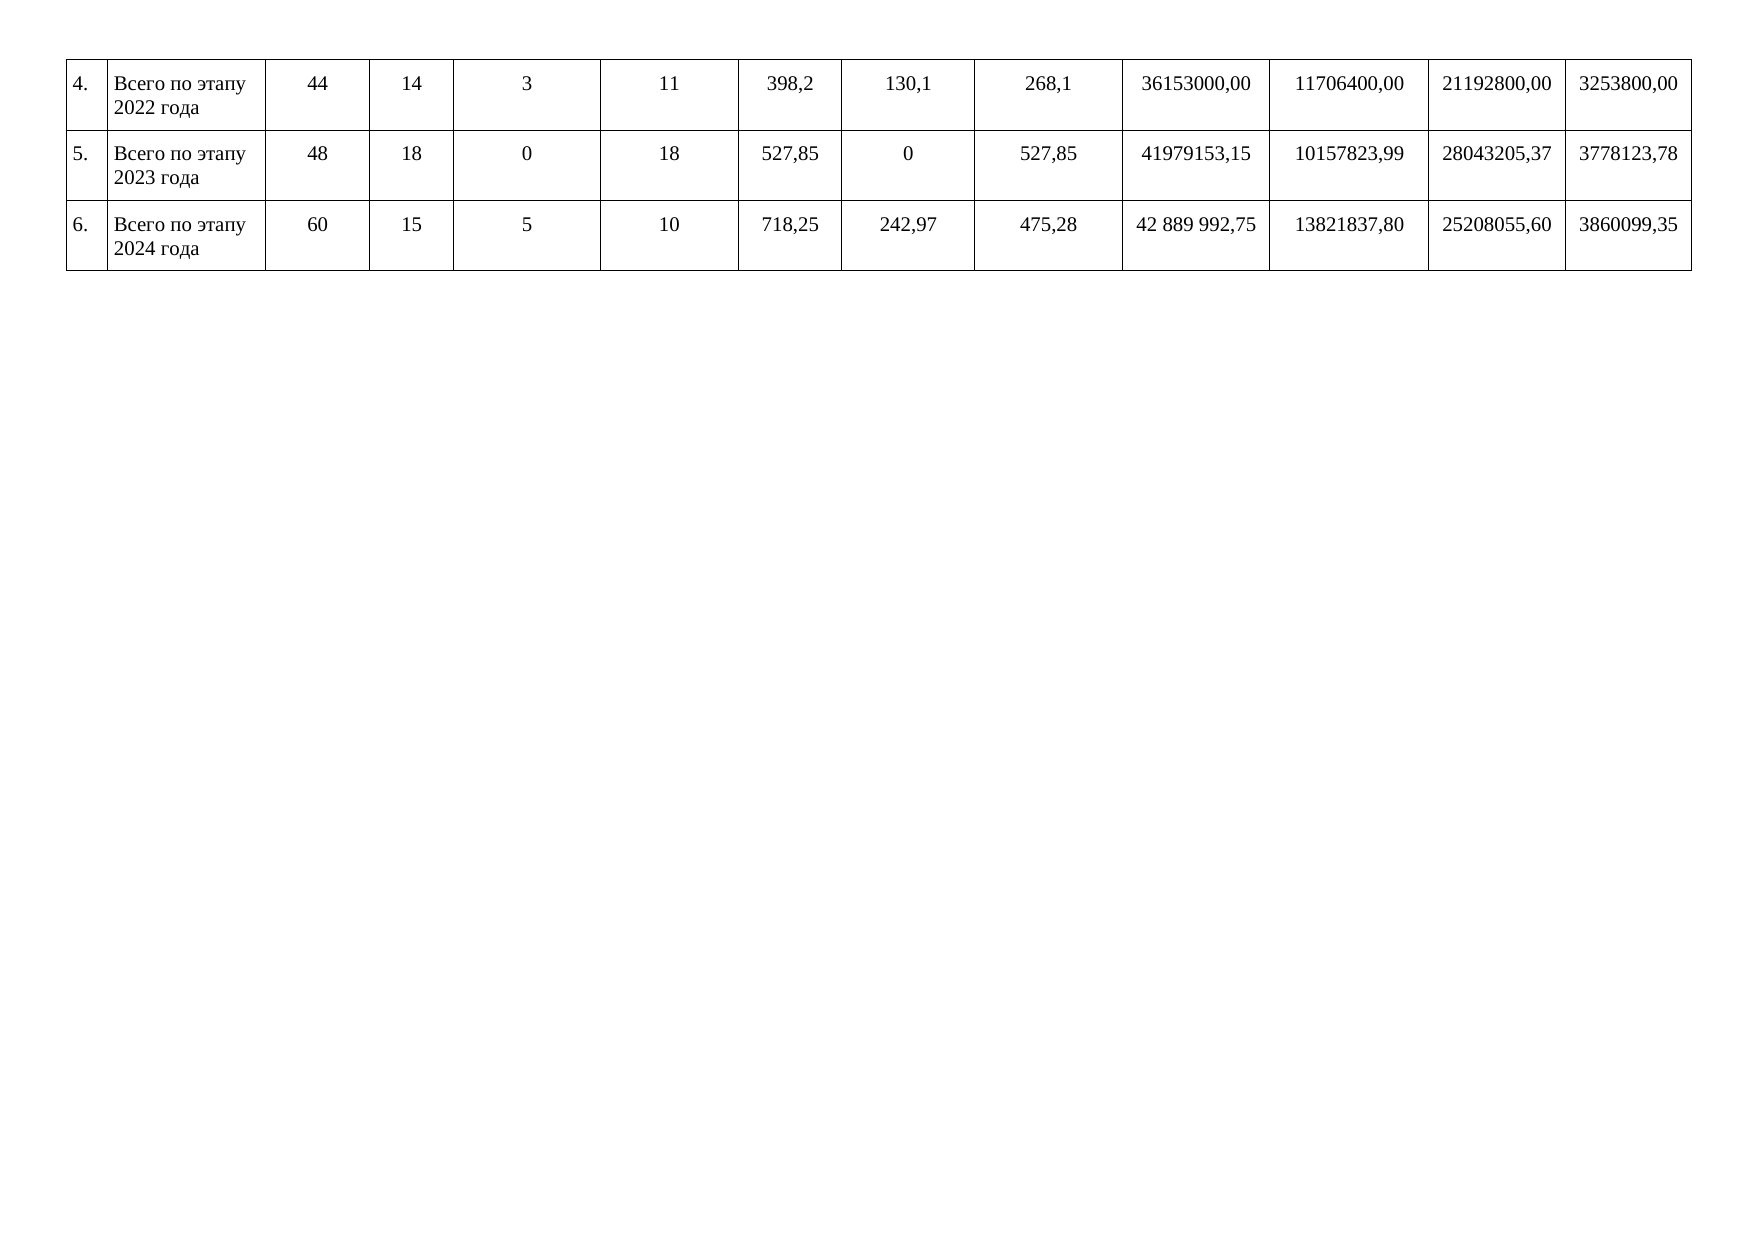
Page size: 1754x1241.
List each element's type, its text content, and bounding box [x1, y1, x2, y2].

table_cell 10 [601, 201, 738, 270]
table_cell 15 [370, 201, 453, 270]
table_cell 11 [601, 60, 738, 129]
table_cell 44 [266, 60, 369, 129]
table_cell 48 [266, 131, 369, 200]
table_cell 18 [601, 131, 738, 200]
table_cell 0 [454, 131, 600, 200]
table_cell 718,25 [739, 201, 841, 270]
table_cell 14 [370, 60, 453, 129]
table_cell 398,2 [739, 60, 841, 129]
table_cell 527,85 [975, 131, 1122, 200]
table_cell 25208055,60 [1429, 201, 1565, 270]
table_cell 41979153,15 [1123, 131, 1269, 200]
table_cell 4. [67, 60, 107, 129]
table_cell 13821837,80 [1270, 201, 1428, 270]
table_cell 3778123,78 [1566, 131, 1691, 200]
table_cell 3253800,00 [1566, 60, 1691, 129]
table_cell 42 889 992,75 [1123, 201, 1269, 270]
table_cell 3860099,35 [1566, 201, 1691, 270]
table_cell 18 [370, 131, 453, 200]
table_cell 10157823,99 [1270, 131, 1428, 200]
table_cell 36153000,00 [1123, 60, 1269, 129]
table_cell 0 [842, 131, 974, 200]
table_cell 268,1 [975, 60, 1122, 129]
table_cell 5. [67, 131, 107, 200]
table_cell 242,97 [842, 201, 974, 270]
table_cell 527,85 [739, 131, 841, 200]
table_cell 28043205,37 [1429, 131, 1565, 200]
table_cell 475,28 [975, 201, 1122, 270]
table_cell Всего по этапу 2022 года [108, 60, 265, 129]
table_cell 11706400,00 [1270, 60, 1428, 129]
table_cell Всего по этапу 2023 года [108, 131, 265, 200]
table_cell 3 [454, 60, 600, 129]
table_cell 6. [67, 201, 107, 270]
table_cell 60 [266, 201, 369, 270]
table_cell Всего по этапу 2024 года [108, 201, 265, 270]
table_cell 5 [454, 201, 600, 270]
table_cell 130,1 [842, 60, 974, 129]
table_cell 21192800,00 [1429, 60, 1565, 129]
